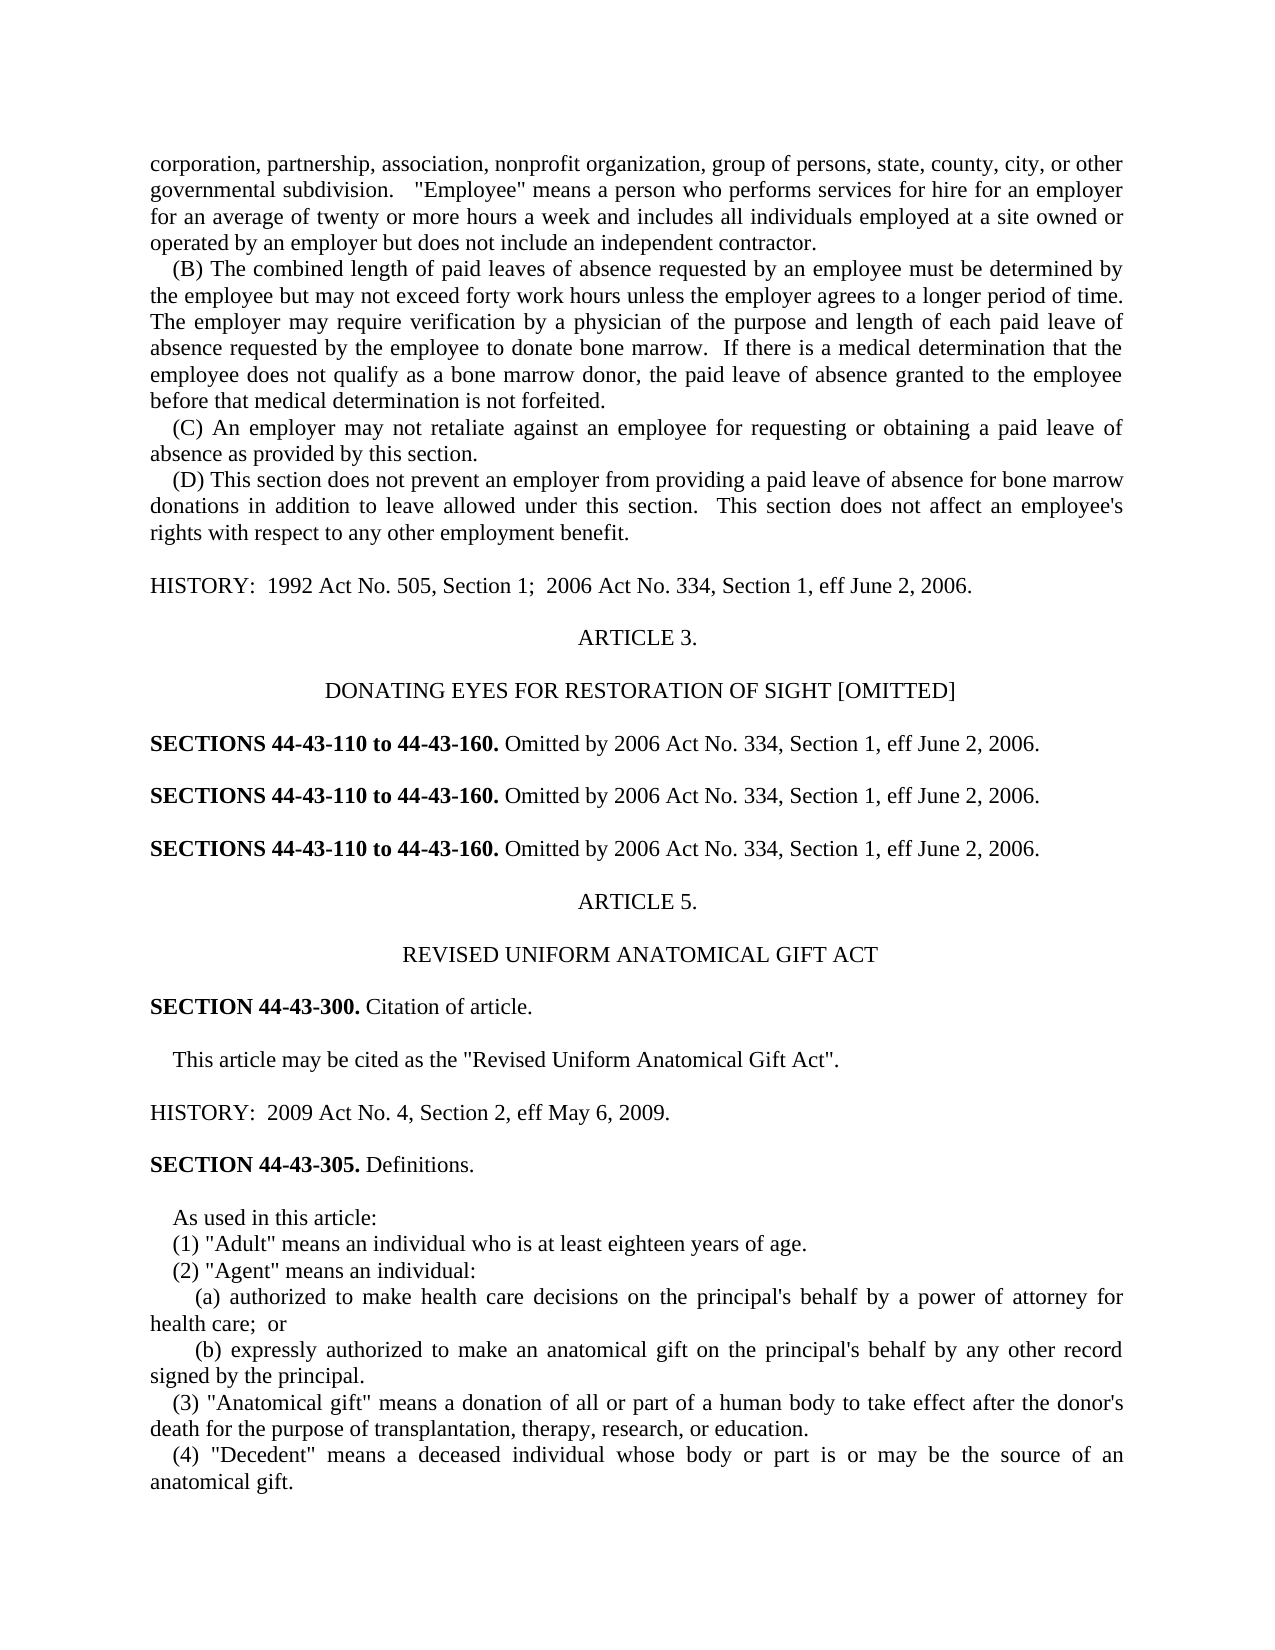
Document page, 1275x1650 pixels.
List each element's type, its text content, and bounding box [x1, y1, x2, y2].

text ARTICLE 5. [150, 888, 1125, 914]
text SECTIONS 44-43-110 to 44-43-160. Omitted by 2006 Act No. 334, Section 1, eff June 2, 2006. [150, 730, 1125, 756]
text HISTORY: 1992 Act No. 505, Section 1; 2006 Act No. 334, Section 1, eff June 2, 2006. [150, 572, 1125, 598]
text (D) This section does not prevent an employer from providing a paid leave of absence for bone marrow donations in addition to leave allowed under this section. This section does not affect an employee's rights with respect to any other employment benefit. [150, 466, 1125, 545]
text (4) "Decedent" means a deceased individual whose body or part is or may be the source of an anatomical gift. [150, 1441, 1125, 1494]
text (B) The combined length of paid leaves of absence requested by an employee must be determined by the employee but may not exceed forty work hours unless the employer agrees to a longer period of time. The employer may require verification by a physician of the purpose and length of each paid leave of absence requested by the employee to donate bone marrow. If there is a medical determination that the employee does not qualify as a bone marrow donor, the paid leave of absence granted to the employee before that medical determination is not forfeited. [150, 255, 1125, 413]
text (a) authorized to make health care decisions on the principal's behalf by a power of attorney for health care; or [150, 1283, 1125, 1336]
text (b) expressly authorized to make an anatomical gift on the principal's behalf by any other record signed by the principal. [150, 1336, 1125, 1389]
text (3) "Anatomical gift" means a donation of all or part of a human body to take effect after the donor's death for the purpose of transplantation, therapy, research, or education. [150, 1389, 1125, 1441]
text HISTORY: 2009 Act No. 4, Section 2, eff May 6, 2009. [150, 1099, 1125, 1125]
text ARTICLE 3. [150, 624, 1125, 651]
text As used in this article: [150, 1204, 1125, 1231]
text (1) "Adult" means an individual who is at least eighteen years of age. [150, 1231, 1125, 1257]
text SECTIONS 44-43-110 to 44-43-160. Omitted by 2006 Act No. 334, Section 1, eff June 2, 2006. [150, 782, 1125, 809]
text SECTION 44-43-300. Citation of article. [150, 993, 1125, 1020]
text (2) "Agent" means an individual: [150, 1257, 1125, 1283]
text (C) An employer may not retaliate against an employee for requesting or obtaining a paid leave of absence as provided by this section. [150, 413, 1125, 466]
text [150, 150, 1125, 255]
text REVISED UNIFORM ANATOMICAL GIFT ACT [150, 941, 1125, 967]
text SECTION 44-43-305. Definitions. [150, 1151, 1125, 1178]
text SECTIONS 44-43-110 to 44-43-160. Omitted by 2006 Act No. 334, Section 1, eff June 2, 2006. [150, 835, 1125, 862]
text DONATING EYES FOR RESTORATION OF SIGHT [OMITTED] [150, 677, 1125, 703]
text This article may be cited as the "Revised Uniform Anatomical Gift Act". [150, 1046, 1125, 1072]
